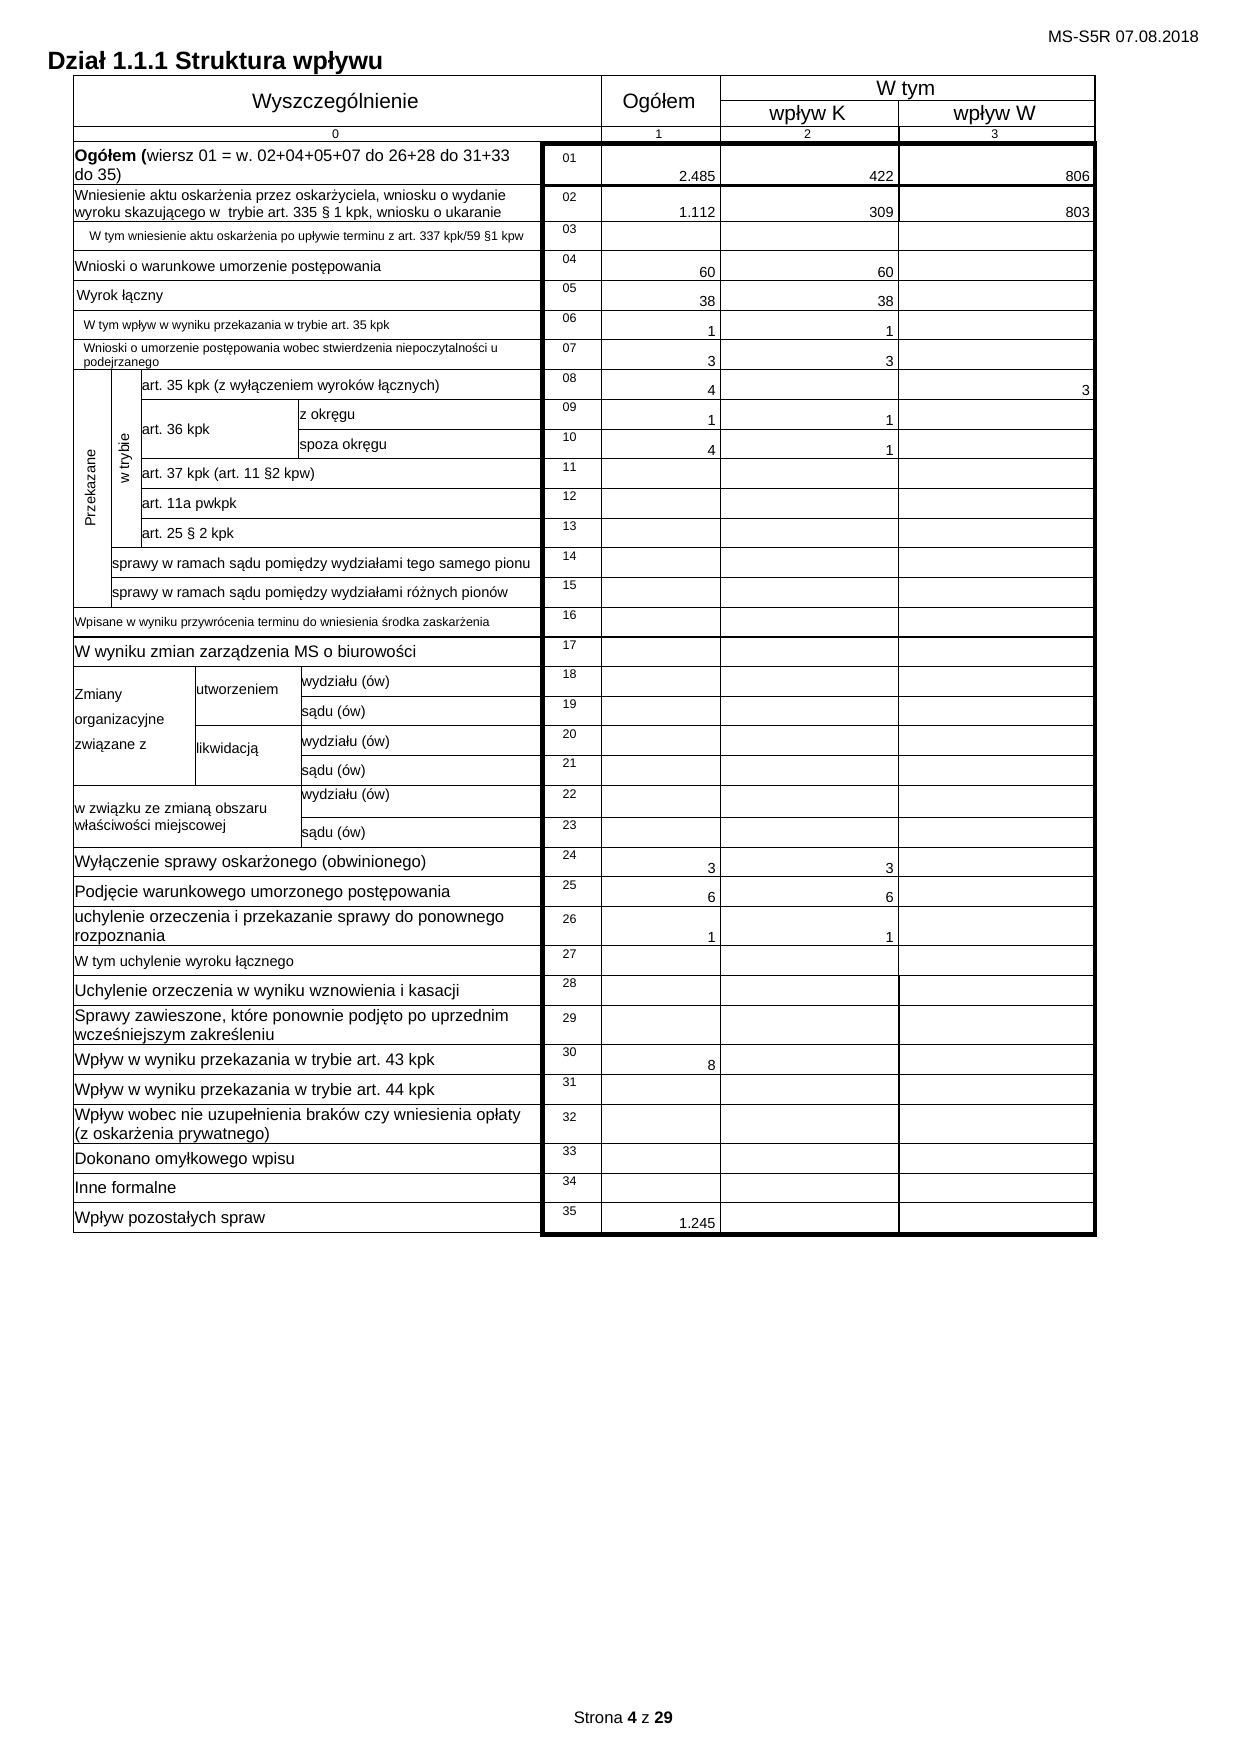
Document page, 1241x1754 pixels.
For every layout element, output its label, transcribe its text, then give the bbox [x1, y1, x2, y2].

table_cell [721, 459, 898, 488]
table_header W tym [721, 76, 1094, 99]
table_cell [899, 222, 1093, 250]
table_cell [899, 489, 1093, 518]
table_cell 25 [545, 877, 601, 906]
table_cell 3 [900, 127, 1094, 141]
table_cell [602, 818, 720, 847]
table_cell Przekazane [74, 370, 111, 607]
table_cell 22 [545, 786, 601, 817]
table_cell 803 [900, 187, 1093, 221]
table_cell [721, 578, 898, 607]
table_cell z okręgu [299, 400, 540, 428]
table_cell 13 [545, 519, 601, 547]
table_cell [899, 311, 1093, 339]
table_cell [721, 756, 898, 785]
table_cell 1 [721, 907, 898, 945]
table_cell [602, 697, 720, 725]
table_cell 6 [602, 877, 720, 906]
table_cell [899, 548, 1093, 577]
table_cell [602, 726, 720, 755]
table_cell [602, 608, 720, 636]
table_cell 05 [545, 281, 601, 310]
table_cell Sprawy zawieszone, które ponownie podjęto po uprzednim wcześniejszym zakreśleniu [74, 1006, 540, 1044]
table_cell [602, 976, 720, 1005]
table_cell 09 [545, 400, 601, 428]
table_cell [721, 1006, 898, 1044]
table_cell [721, 608, 898, 636]
table_cell [602, 1105, 720, 1143]
table_cell 806 [900, 146, 1093, 184]
table_cell 06 [545, 311, 601, 339]
table_cell 1.245 [602, 1203, 720, 1232]
table_cell [899, 756, 1093, 785]
table_cell [602, 667, 720, 696]
table_cell Wyłączenie sprawy oskarżonego (obwinionego) [74, 848, 540, 876]
table_cell 4 [602, 370, 720, 399]
table_cell [900, 976, 1093, 1005]
table_cell sprawy w ramach sądu pomiędzy wydziałami tego samego pionu [112, 548, 540, 577]
table_cell 35 [545, 1203, 601, 1232]
table_cell [721, 370, 898, 399]
table_cell [721, 1174, 898, 1202]
table_cell 1 [721, 400, 898, 428]
table_cell [602, 1075, 720, 1103]
table_cell W tym uchylenie wyroku łącznego [74, 946, 540, 975]
table_cell [721, 1045, 898, 1074]
table_cell [900, 1203, 1093, 1232]
table_cell [900, 1105, 1093, 1143]
table_cell wpływ K [721, 101, 898, 126]
table_cell [721, 519, 898, 547]
table_cell [602, 548, 720, 577]
table_cell 422 [721, 146, 898, 184]
table_cell [721, 1075, 898, 1103]
table_header Wyszczególnienie [74, 76, 601, 126]
table_cell [721, 489, 898, 518]
table_cell [721, 638, 898, 666]
table_cell 32 [545, 1105, 601, 1143]
table_cell [900, 1045, 1093, 1074]
table_cell Zmiany organizacyjne związane z [74, 667, 195, 785]
table_cell Ogółem (wiersz 01 = w. 02+04+05+07 do 26+28 do 31+33 do 35) [74, 142, 540, 184]
table_cell 60 [602, 251, 720, 280]
table_cell wpływ W [899, 101, 1094, 126]
table_cell 02 [545, 187, 601, 221]
table_cell 3 [899, 370, 1093, 399]
table_cell Wnioski o warunkowe umorzenie postępowania [74, 251, 540, 280]
table_cell 3 [721, 848, 898, 876]
table_cell [899, 818, 1093, 847]
table_cell w związku ze zmianą obszaru właściwości miejscowej [74, 786, 301, 847]
table_cell 309 [721, 187, 898, 221]
table_cell [899, 578, 1093, 607]
table_cell spoza okręgu [299, 430, 540, 458]
table_cell 2.485 [602, 146, 720, 184]
table_cell 1 [602, 311, 720, 339]
table_cell art. 35 kpk (z wyłączeniem wyroków łącznych) [142, 370, 540, 399]
table_cell Podjęcie warunkowego umorzonego postępowania [74, 877, 540, 906]
table_cell 19 [545, 697, 601, 725]
table_cell Wpływ w wyniku przekazania w trybie art. 43 kpk [74, 1045, 540, 1074]
table_cell [602, 946, 720, 975]
table_cell 21 [545, 756, 601, 785]
table_cell art. 11a pwkpk [142, 489, 540, 518]
table_cell 38 [721, 281, 898, 310]
table_cell 16 [545, 608, 601, 636]
table_cell 29 [545, 1006, 601, 1044]
table_cell [899, 281, 1093, 310]
table_cell Wpływ wobec nie uzupełnienia braków czy wniesienia opłaty (z oskarżenia prywatnego) [74, 1105, 540, 1143]
table_cell 12 [545, 489, 601, 518]
table_cell [602, 1144, 720, 1172]
table_cell art. 37 kpk (art. 11 §2 kpw) [142, 459, 540, 488]
table_cell 8 [602, 1045, 720, 1074]
table_cell Dokonano omyłkowego wpisu [74, 1144, 540, 1172]
table_cell [721, 1144, 898, 1172]
table_cell 2 [721, 127, 898, 141]
table_cell [721, 548, 898, 577]
table_cell [899, 459, 1093, 488]
table_cell 30 [545, 1045, 601, 1074]
table_cell wydziału (ów) [302, 786, 540, 817]
table_cell [602, 756, 720, 785]
table_cell [602, 519, 720, 547]
table_header Ogółem [602, 76, 720, 126]
table_cell [721, 786, 898, 817]
table_cell 31 [545, 1075, 601, 1103]
table_cell 20 [545, 726, 601, 755]
table_cell 3 [602, 848, 720, 876]
table_cell [721, 946, 898, 975]
table_cell 1 [721, 430, 898, 458]
table_cell likwidacją [196, 726, 301, 785]
table_cell 1 [721, 311, 898, 339]
table_cell Inne formalne [74, 1174, 540, 1202]
table_cell [721, 726, 898, 755]
table_cell 6 [721, 877, 898, 906]
table_cell sądu (ów) [302, 756, 540, 785]
table_cell Wniesienie aktu oskarżenia przez oskarżyciela, wniosku o wydanie wyroku skazującego w trybie art. 335 § 1 kpk, wniosku o ukaranie [74, 185, 540, 221]
table_cell sądu (ów) [302, 697, 540, 725]
table_cell [900, 1174, 1093, 1202]
table_cell [899, 726, 1093, 755]
table_cell 33 [545, 1144, 601, 1172]
table_cell [900, 1075, 1093, 1103]
table_cell 08 [545, 370, 601, 399]
table_cell utworzeniem [196, 667, 301, 725]
table_cell [602, 1006, 720, 1044]
table_cell 17 [545, 638, 601, 666]
table_cell [721, 976, 898, 1005]
table_cell [899, 877, 1093, 906]
table_cell 23 [545, 818, 601, 847]
table_cell 14 [545, 548, 601, 577]
table_cell 26 [545, 907, 601, 945]
table_cell [899, 519, 1093, 547]
subtitle Dział 1.1.1 Struktura wpływu [47, 46, 1190, 74]
table_cell 03 [545, 222, 601, 250]
table_cell 11 [545, 459, 601, 488]
table_cell [721, 697, 898, 725]
table_cell 15 [545, 578, 601, 607]
table_cell W tym wpływ w wyniku przekazania w trybie art. 35 kpk [74, 311, 540, 339]
table_cell [899, 251, 1093, 280]
table_cell 34 [545, 1174, 601, 1202]
table_cell [602, 489, 720, 518]
table_cell [899, 400, 1093, 428]
table_cell [900, 1006, 1093, 1044]
table_cell wydziału (ów) [302, 667, 540, 696]
table_cell [602, 786, 720, 817]
table_cell 24 [545, 848, 601, 876]
table_cell sprawy w ramach sądu pomiędzy wydziałami różnych pionów [112, 578, 540, 607]
table_cell [899, 340, 1093, 369]
table_cell 10 [545, 430, 601, 458]
table_cell 1 [602, 400, 720, 428]
table_cell 28 [545, 976, 601, 1005]
table_cell 18 [545, 667, 601, 696]
table_cell [899, 946, 1093, 975]
table_cell wydziału (ów) [302, 726, 540, 755]
table_cell [900, 1144, 1093, 1172]
table_cell art. 25 § 2 kpk [142, 519, 540, 547]
table_cell [721, 1203, 898, 1232]
table_cell 3 [721, 340, 898, 369]
table_cell [602, 222, 720, 250]
table_cell [899, 848, 1093, 876]
table_cell 1.112 [602, 187, 720, 221]
table_cell 1 [602, 127, 720, 141]
table_cell w trybie [112, 370, 141, 547]
table_cell art. 36 kpk [142, 400, 298, 458]
table_cell [899, 638, 1093, 666]
table_cell [721, 222, 898, 250]
table_cell 0 [74, 127, 601, 141]
table_cell 4 [602, 430, 720, 458]
table_cell Wyrok łączny [74, 281, 540, 310]
table_cell 07 [545, 340, 601, 369]
table_cell 1 [602, 907, 720, 945]
table_cell [721, 667, 898, 696]
table_cell [899, 430, 1093, 458]
table_cell sądu (ów) [302, 818, 540, 847]
table_cell [899, 907, 1093, 945]
table_cell Wnioski o umorzenie postępowania wobec stwierdzenia niepoczytalności u podejrzanego [74, 340, 540, 369]
table_cell [899, 786, 1093, 817]
table_cell Wpływ w wyniku przekazania w trybie art. 44 kpk [74, 1075, 540, 1103]
table_cell 04 [545, 251, 601, 280]
table_cell [899, 667, 1093, 696]
table_cell [602, 1174, 720, 1202]
table_cell W wyniku zmian zarządzenia MS o biurowości [74, 638, 540, 666]
table_cell 3 [602, 340, 720, 369]
table_cell Uchylenie orzeczenia w wyniku wznowienia i kasacji [74, 976, 540, 1005]
table_cell [899, 697, 1093, 725]
table_cell [602, 638, 720, 666]
table_cell 60 [721, 251, 898, 280]
table_cell W tym wniesienie aktu oskarżenia po upływie terminu z art. 337 kpk/59 §1 kpw [74, 222, 540, 250]
table_cell Wpływ pozostałych spraw [74, 1203, 540, 1232]
table_cell [602, 459, 720, 488]
table_cell 38 [602, 281, 720, 310]
table_cell 27 [545, 946, 601, 975]
table_cell 01 [545, 146, 601, 184]
table_cell uchylenie orzeczenia i przekazanie sprawy do ponownego rozpoznania [74, 907, 540, 945]
table_cell [721, 1105, 898, 1143]
table_cell [721, 818, 898, 847]
table_cell [899, 608, 1093, 636]
table_cell Wpisane w wyniku przywrócenia terminu do wniesienia środka zaskarżenia [74, 608, 540, 636]
table_cell [602, 578, 720, 607]
